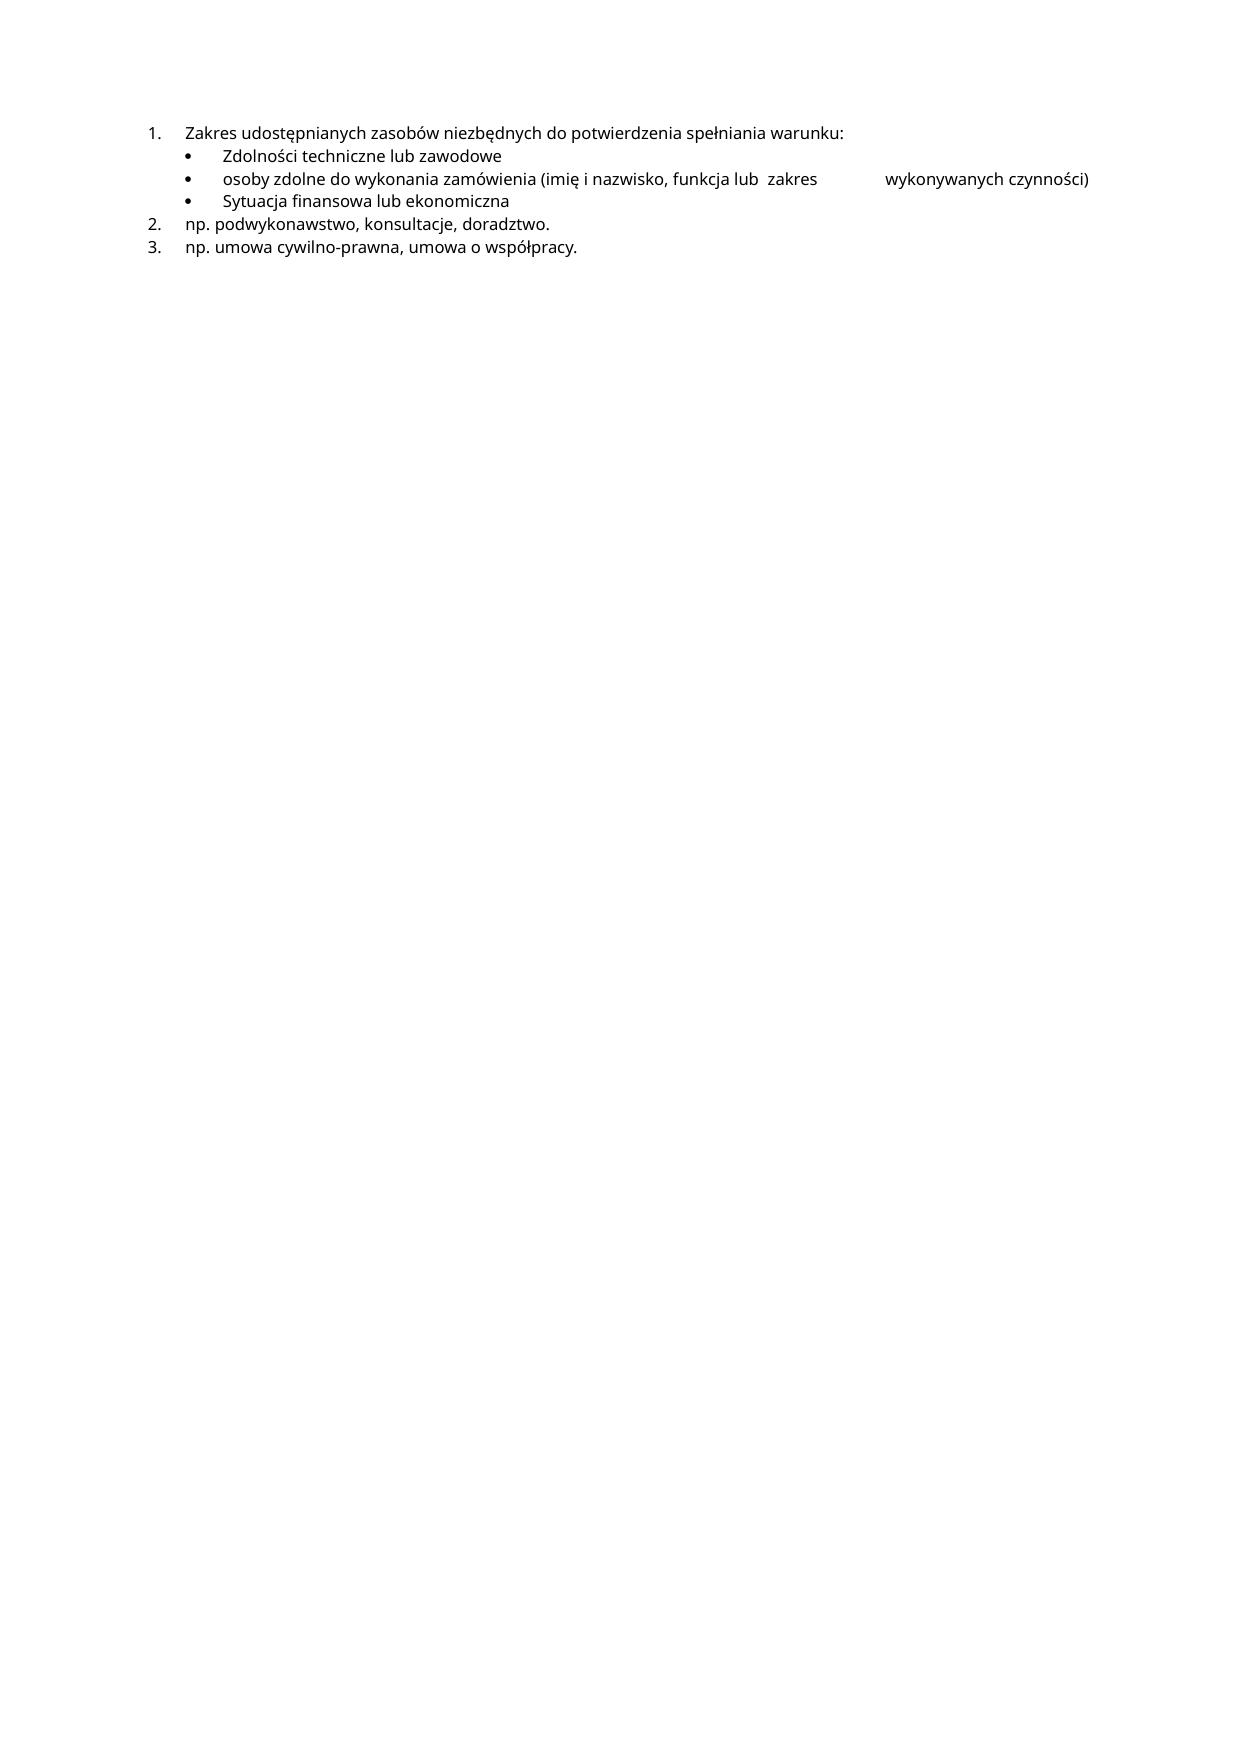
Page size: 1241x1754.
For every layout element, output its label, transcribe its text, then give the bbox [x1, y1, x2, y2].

list Zdolności techniczne lub zawodowe [185, 145, 1092, 167]
list Zakres udostępnianych zasobów niezbędnych do potwierdzenia spełniania warunku: [148, 122, 1092, 145]
list osoby zdolne do wykonania zamówienia (imię i nazwisko, funkcja lub zakres wykonywanych czynności) [185, 167, 1092, 190]
list np. umowa cywilno-prawna, umowa o współpracy. [148, 236, 1092, 258]
list Sytuacja finansowa lub ekonomiczna [185, 190, 1092, 213]
list np. podwykonawstwo, konsultacje, doradztwo. [148, 213, 1092, 236]
